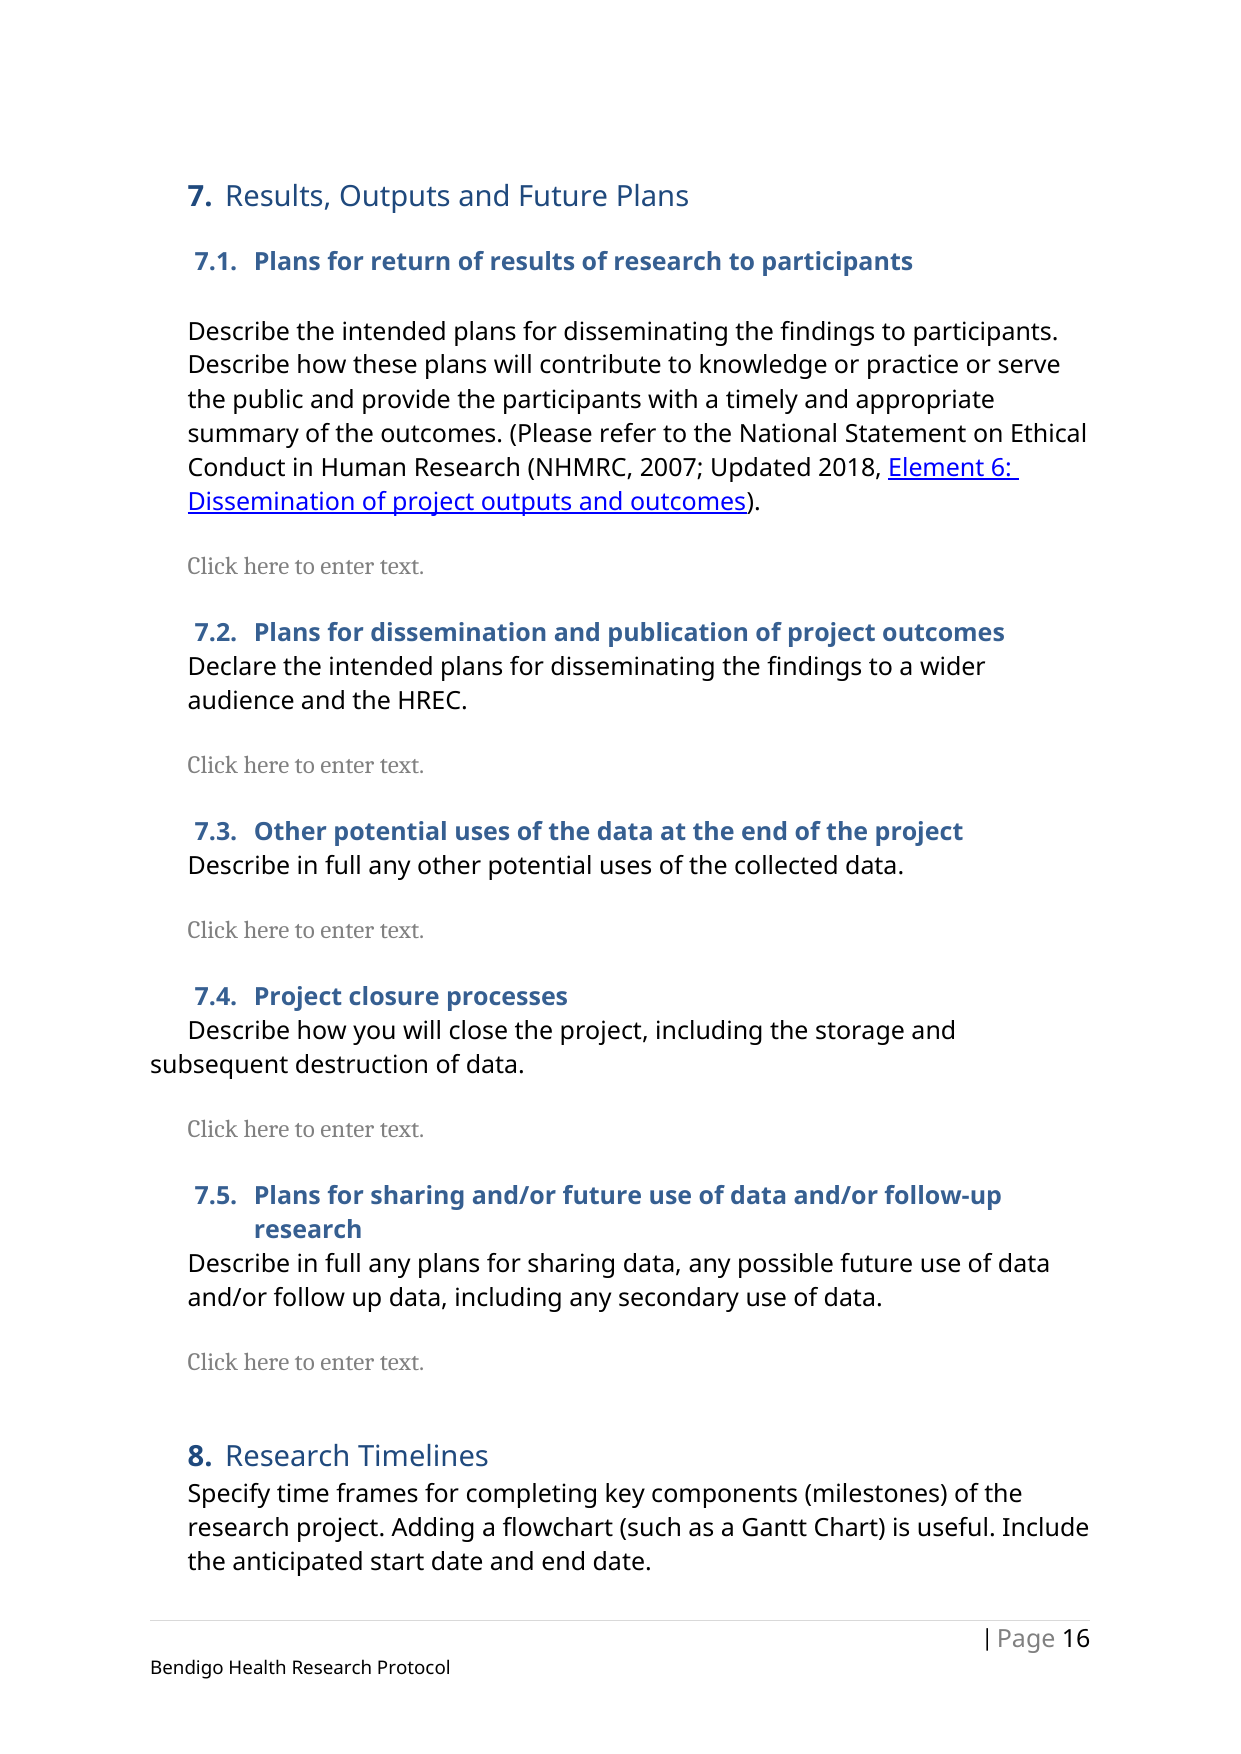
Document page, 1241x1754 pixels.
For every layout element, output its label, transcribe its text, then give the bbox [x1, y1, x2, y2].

text Click here to enter text. [150, 1348, 1090, 1377]
text Describe in full any other potential uses of the collected data. [150, 847, 1090, 882]
text Describe the intended plans for disseminating the findings to participants. Describe how these plans will contribute to knowledge or practice or serve the public and provide the participants with a timely and appropriate summary of the outcomes. (Please refer to the National Statement on Ethical Conduct in Human Research (NHMRC, 2007; Updated 2018, Element 6: Dissemination of project outputs and outcomes). [187, 313, 1090, 517]
subtitle Plans for return of results of research to participants [194, 243, 1090, 313]
text Click here to enter text. [150, 916, 1090, 944]
text Declare the intended plans for disseminating the findings to a wider audience and the HREC. [187, 648, 1090, 717]
text Click here to enter text. [150, 751, 1090, 779]
text Describe how you will close the project, including the storage and subsequent destruction of data. [150, 1012, 1090, 1081]
text Specify time frames for completing key components (milestones) of the research project. Adding a flowchart (such as a Gantt Chart) is useful. Include the anticipated start date and end date. [187, 1475, 1090, 1577]
subtitle Plans for dissemination and publication of project outcomes [194, 614, 1090, 648]
text Click here to enter text. [150, 552, 1090, 580]
text Click here to enter text. [150, 1115, 1090, 1143]
text Describe in full any plans for sharing data, any possible future use of data and/or follow up data, including any secondary use of data. [187, 1246, 1090, 1314]
subtitle Plans for sharing and/or future use of data and/or follow-up research [194, 1177, 1090, 1246]
subtitle Other potential uses of the data at the end of the project [194, 813, 1090, 847]
subtitle Research Timelines [187, 1436, 1090, 1475]
subtitle Project closure processes [194, 978, 1090, 1012]
subtitle Results, Outputs and Future Plans [187, 175, 1090, 215]
